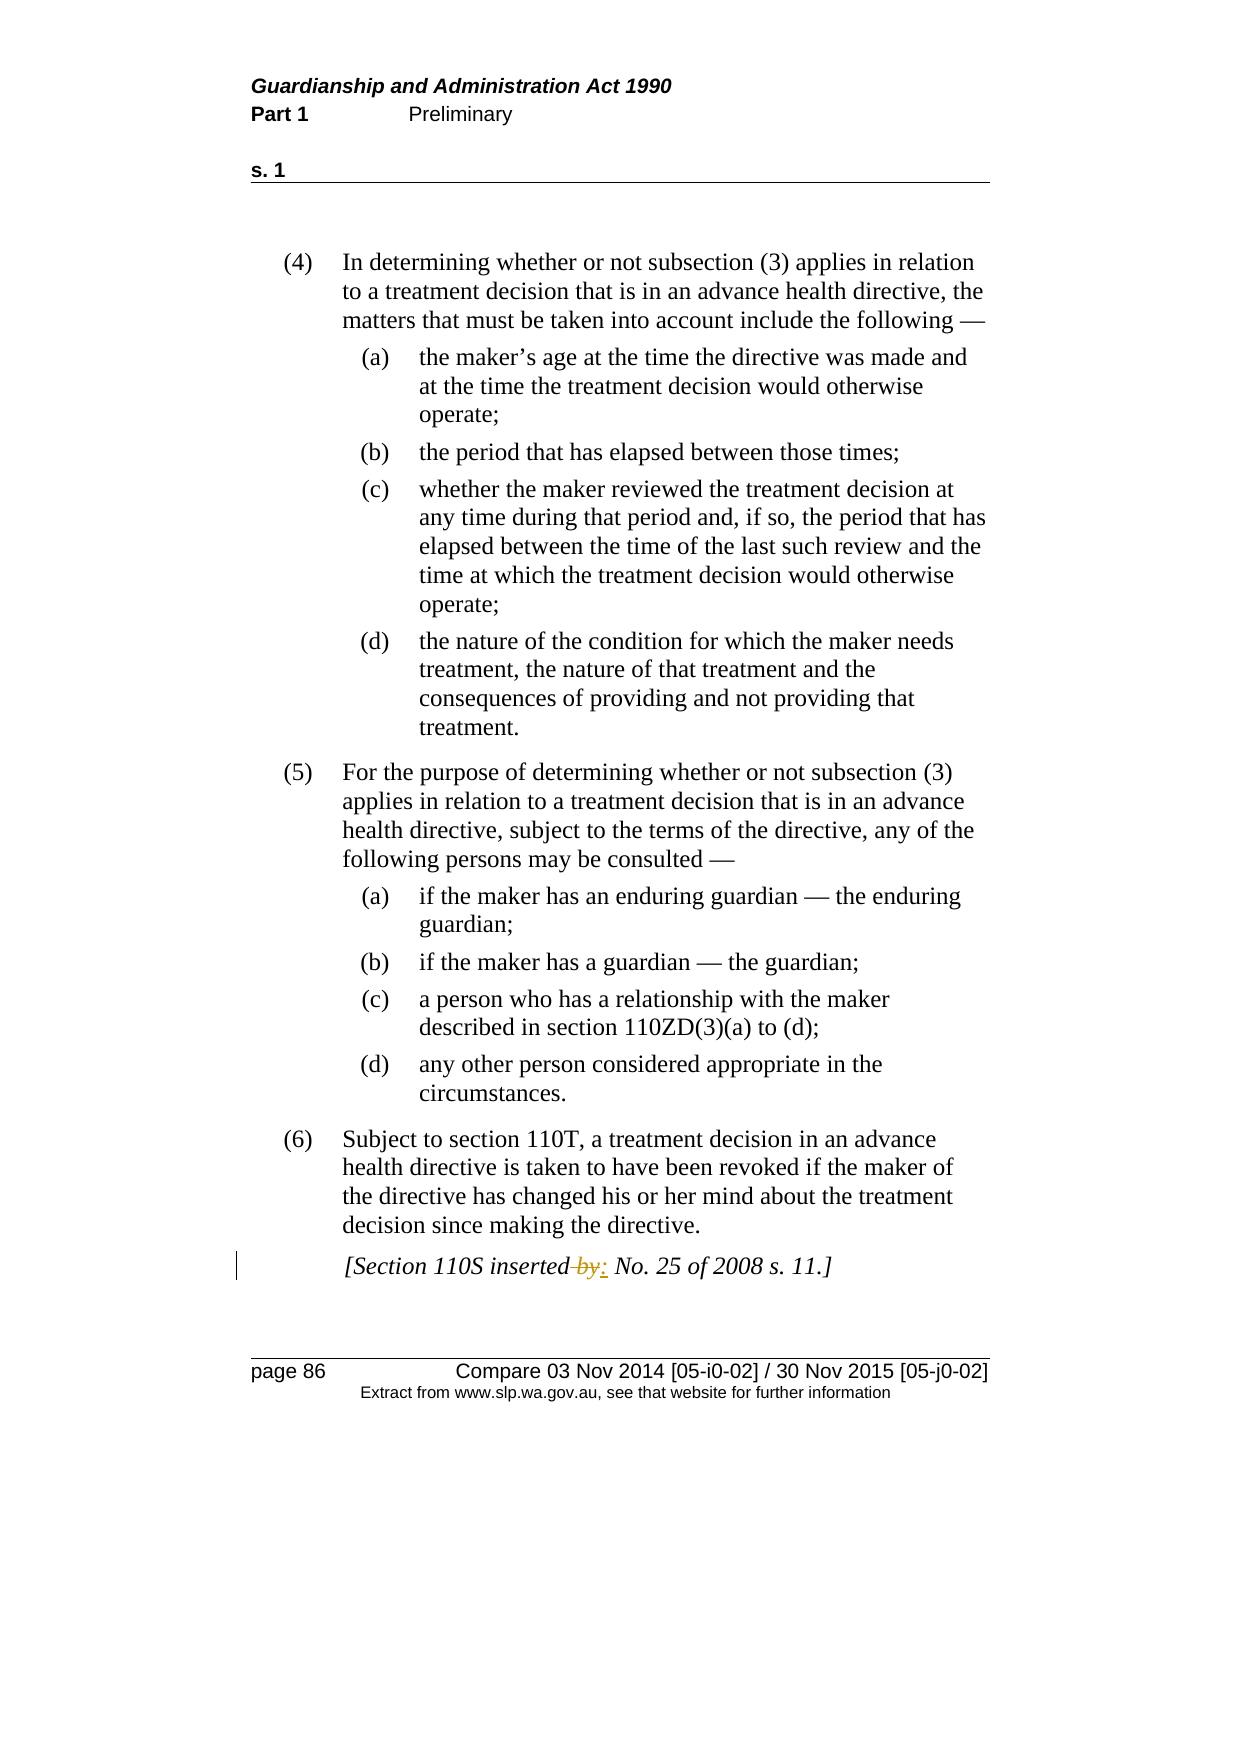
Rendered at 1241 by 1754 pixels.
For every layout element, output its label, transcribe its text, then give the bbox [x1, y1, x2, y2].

text (4) In determining whether or not subsection (3) applies in relation to a treatment decision that is in an advance health directive, the matters that must be taken into account include the following — [251, 247, 990, 334]
text (5) For the purpose of determining whether or not subsection (3) applies in relation to a treatment decision that is in an advance health directive, subject to the terms of the directive, any of the following persons may be consulted — [251, 757, 990, 872]
text (a) the maker’s age at the time the directive was made and at the time the treatment decision would otherwise operate; [251, 342, 990, 428]
text (6) Subject to section 110T, a treatment decision in an advance health directive is taken to have been revoked if the maker of the directive has changed his or her mind about the treatment decision since making the directive. [251, 1124, 990, 1239]
text (a) if the maker has an enduring guardian — the enduring guardian; [251, 881, 990, 938]
text (b) the period that has elapsed between those times; [251, 437, 990, 465]
text (c) whether the maker reviewed the treatment decision at any time during that period and, if so, the period that has elapsed between the time of the last such review and the time at which the treatment decision would otherwise operate; [251, 474, 990, 617]
text (d) the nature of the condition for which the maker needs treatment, the nature of that treatment and the consequences of providing and not providing that treatment. [251, 626, 990, 741]
text [Section 110S inserted No. 25 of 2008 s. 11.] [251, 1251, 990, 1280]
text (d) any other person considered appropriate in the circumstances. [251, 1049, 990, 1107]
text (c) a person who has a relationship with the maker described in section 110ZD(3)(a) to (d); [251, 984, 990, 1041]
text (b) if the maker has a guardian — the guardian; [251, 947, 990, 975]
